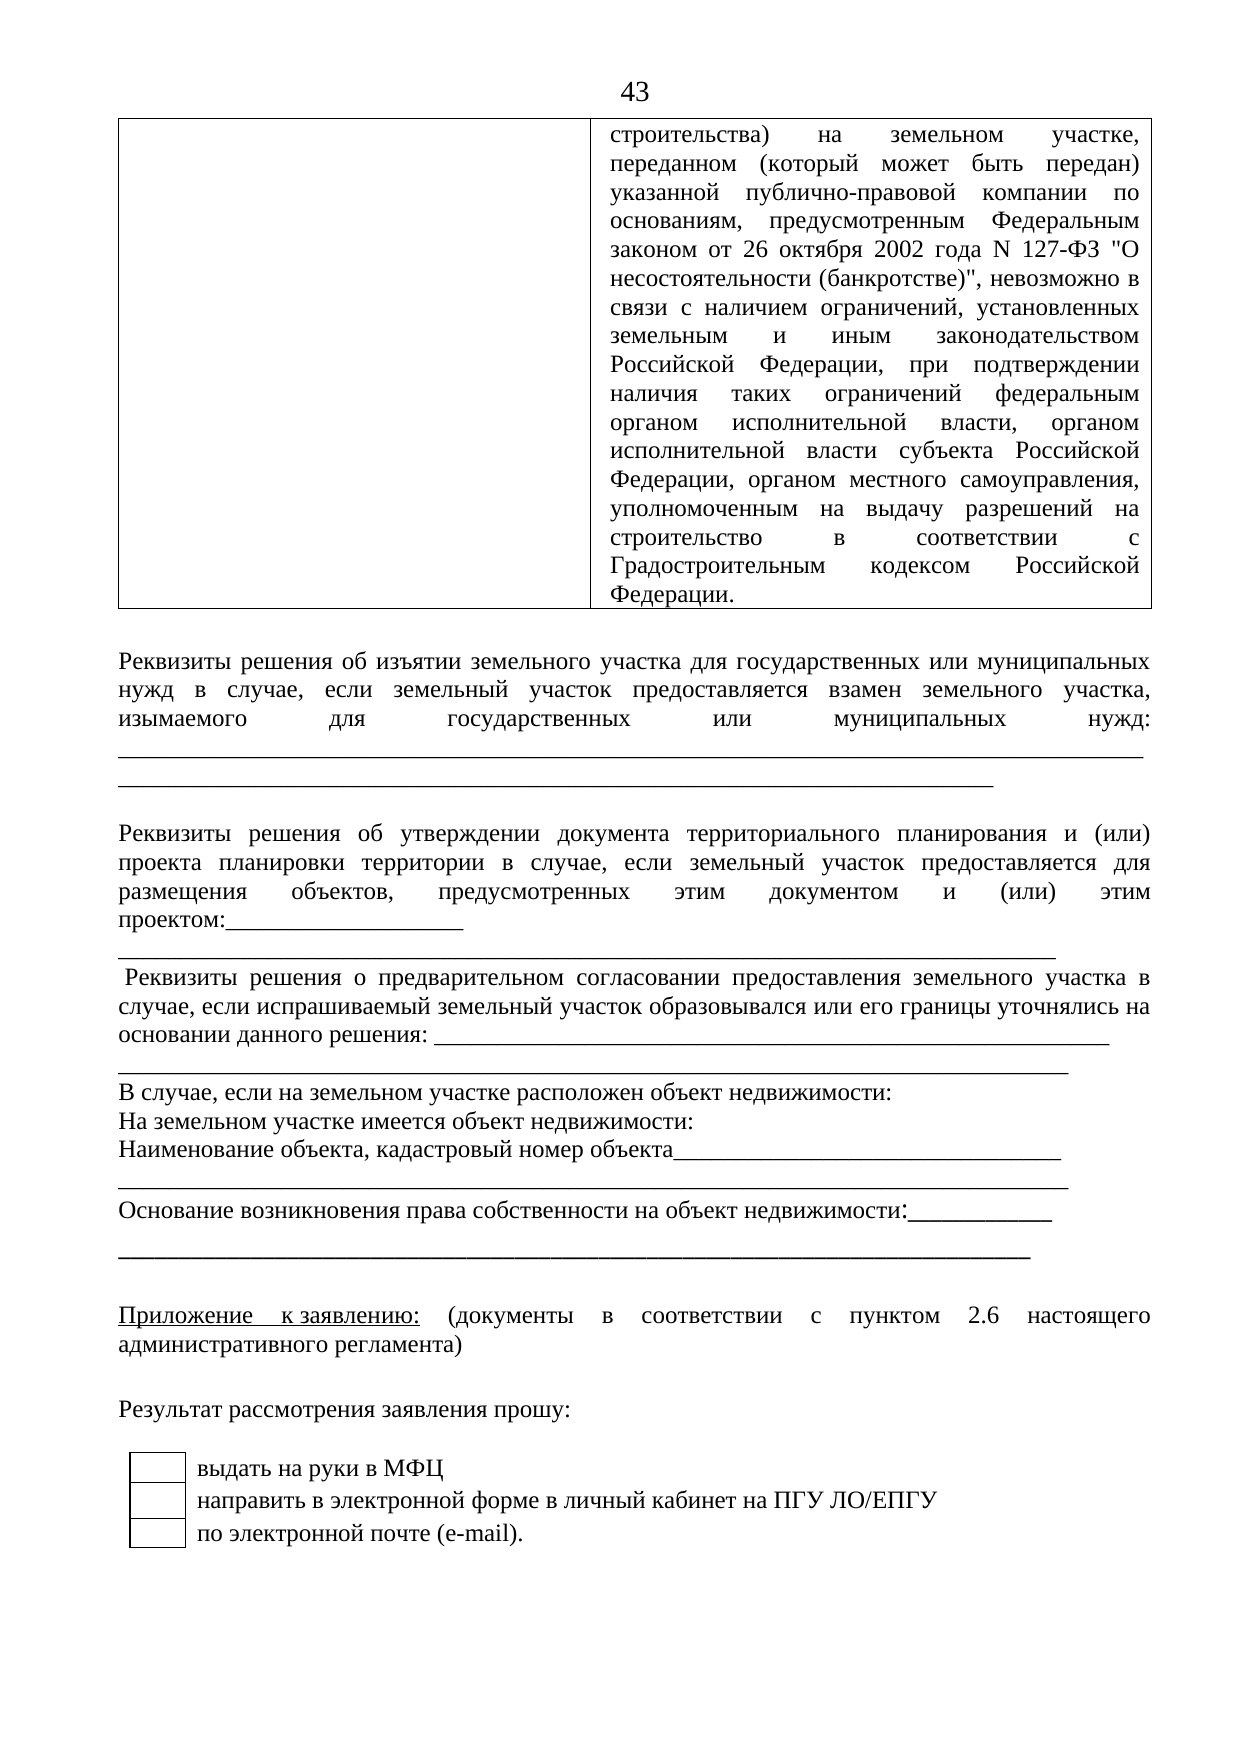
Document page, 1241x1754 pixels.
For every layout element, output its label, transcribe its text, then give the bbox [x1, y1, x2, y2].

text Реквизиты решения об изъятии земельного участка для государственных или муниципальных нужд в случае, если земельный участок предоставляется взамен земельного участка, изымаемого для государственных или муниципальных нужд: ________________________________________________________________________________________________________________________________________________________ [118, 646, 1152, 789]
text На земельном участке имеется объект недвижимости: [118, 1106, 1152, 1134]
text ____________________________________________________________________________ [118, 1163, 1152, 1192]
table_cell по электронной почте (e-mail). [186, 1518, 1178, 1547]
text ___________________________________________________________________________ [118, 933, 1152, 962]
table_header выдать на руки в МФЦ [186, 1452, 1178, 1482]
text Результат рассмотрения заявления прошу: [118, 1394, 1152, 1423]
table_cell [591, 119, 1151, 608]
text Реквизиты решения о предварительном согласовании предоставления земельного участка в случае, если испрашиваемый земельный участок образовывался или его границы уточнялись на основании данного решения: ______________________________________________________ [118, 962, 1152, 1048]
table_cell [119, 119, 590, 608]
table_cell [131, 1483, 185, 1517]
table_cell [131, 1519, 185, 1547]
text Наименование объекта, кадастровый номер объекта_______________________________ [118, 1134, 1152, 1163]
text Приложение к заявлению: (документы в соответствии с пунктом 2.6 настоящего административного регламента) [118, 1300, 1152, 1357]
text ____________________________________________________________________________ [118, 1048, 1152, 1077]
table_cell направить в электронной форме в личный кабинет на ПГУ ЛО/ЕПГУ [186, 1482, 1178, 1517]
text Реквизиты решения об утверждении документа территориального планирования и (или) проекта планировки территории в случае, если земельный участок предоставляется для размещения объектов, предусмотренных этим документом и (или) этим проектом:___________________ [118, 818, 1152, 933]
text В случае, если на земельном участке расположен объект недвижимости: [118, 1077, 1152, 1106]
text Основание возникновения права собственности на объект недвижимости:_____________ [118, 1192, 1152, 1226]
text ____________________________________________________________________________ [118, 1226, 1152, 1263]
table_header [131, 1453, 185, 1482]
